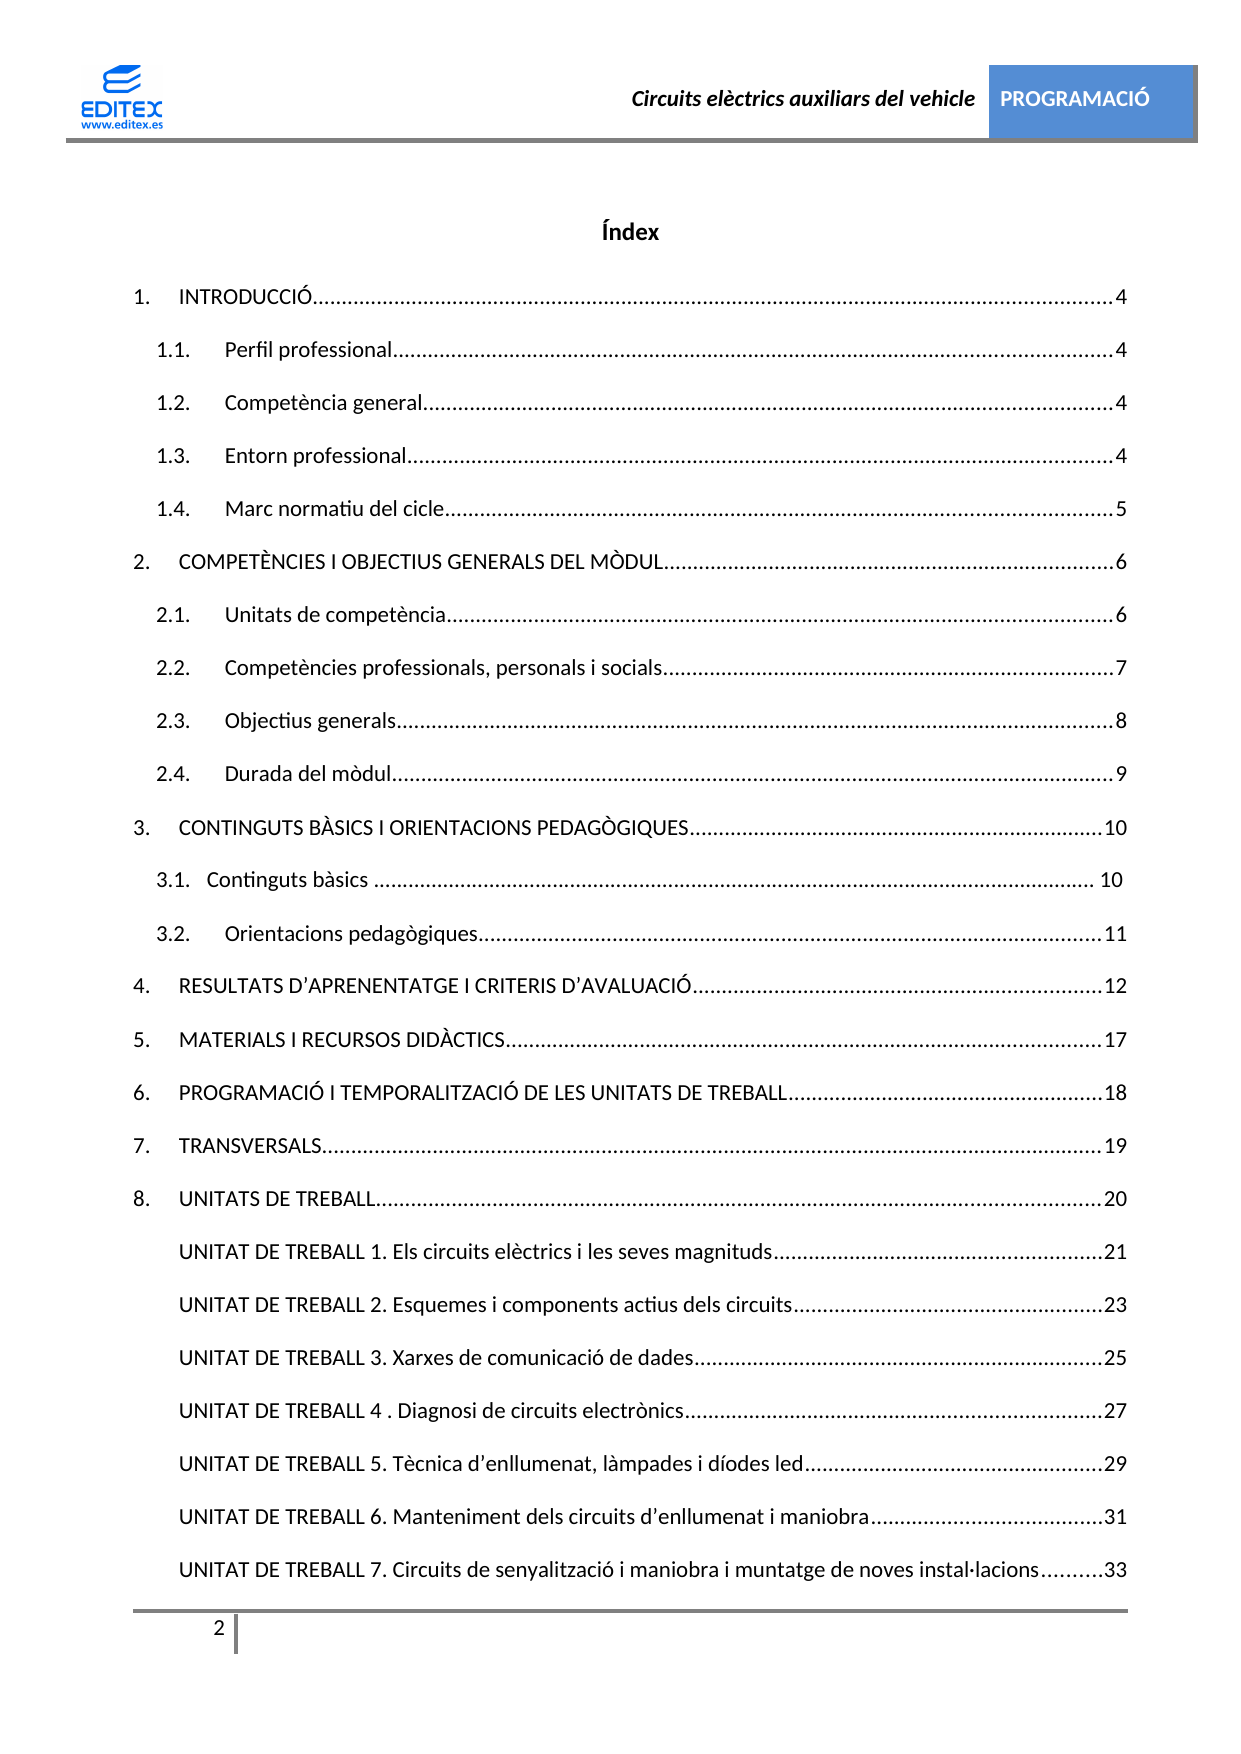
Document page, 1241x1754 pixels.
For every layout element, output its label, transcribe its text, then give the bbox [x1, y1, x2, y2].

text UNITAT DE TREBALL 4 . Diagnosi de circuits electrònics 27 [179, 1396, 1128, 1424]
text 2.3. Objectius generals 8 [156, 707, 1128, 734]
text 3.2. Orientacions pedagògiques 11 [156, 919, 1128, 947]
text 7. TRANSVERSALS 19 [133, 1131, 1128, 1159]
text 6. PROGRAMACIÓ I TEMPORALITZACIÓ DE LES UNITATS DE TREBALL 18 [133, 1078, 1128, 1106]
text 1.3. Entorn professional 4 [156, 441, 1128, 469]
text UNITAT DE TREBALL 1. Els circuits elèctrics i les seves magnituds 21 [179, 1237, 1128, 1265]
text 4. RESULTATS D’APRENENTATGE I CRITERIS D’AVALUACIÓ 12 [133, 972, 1128, 1000]
text UNITAT DE TREBALL 3. Xarxes de comunicació de dades 25 [179, 1343, 1128, 1371]
text UNITAT DE TREBALL 7. Circuits de senyalització i maniobra i muntatge de noves instal·lacions 33 [179, 1555, 1128, 1583]
text UNITAT DE TREBALL 5. Tècnica d’enllumenat, làmpades i díodes led 29 [179, 1449, 1128, 1477]
text 1. INTRODUCCIÓ 4 [133, 282, 1128, 310]
text 1.2. Competència general 4 [156, 388, 1128, 416]
text 2.2. Competències professionals, personals i socials 7 [156, 653, 1128, 682]
text UNITAT DE TREBALL 2. Esquemes i components actius dels circuits 23 [179, 1290, 1128, 1318]
text 2.4. Durada del mòdul 9 [156, 759, 1128, 788]
text 1.1. Perfil professional 4 [156, 335, 1128, 363]
text 1.4. Marc normatiu del cicle 5 [156, 494, 1128, 522]
text 8. UNITATS DE TREBALL 20 [133, 1184, 1128, 1212]
text 2. COMPETÈNCIES I OBJECTIUS GENERALS DEL MÒDUL 6 [133, 547, 1128, 576]
text 2.1. Unitats de competència 6 [156, 601, 1128, 628]
text 3. CONTINGUTS BÀSICS I ORIENTACIONS PEDAGÒGIQUES 10 [133, 813, 1128, 841]
text UNITAT DE TREBALL 6. Manteniment dels circuits d’enllumenat i maniobra 31 [179, 1502, 1128, 1530]
text 3.1. Continguts bàsics ............................................................................................................................. 10 [133, 866, 1128, 894]
text 5. MATERIALS I RECURSOS DIDÀCTICS 17 [133, 1025, 1128, 1053]
picture [81, 65, 163, 131]
text Índex [133, 216, 1128, 246]
